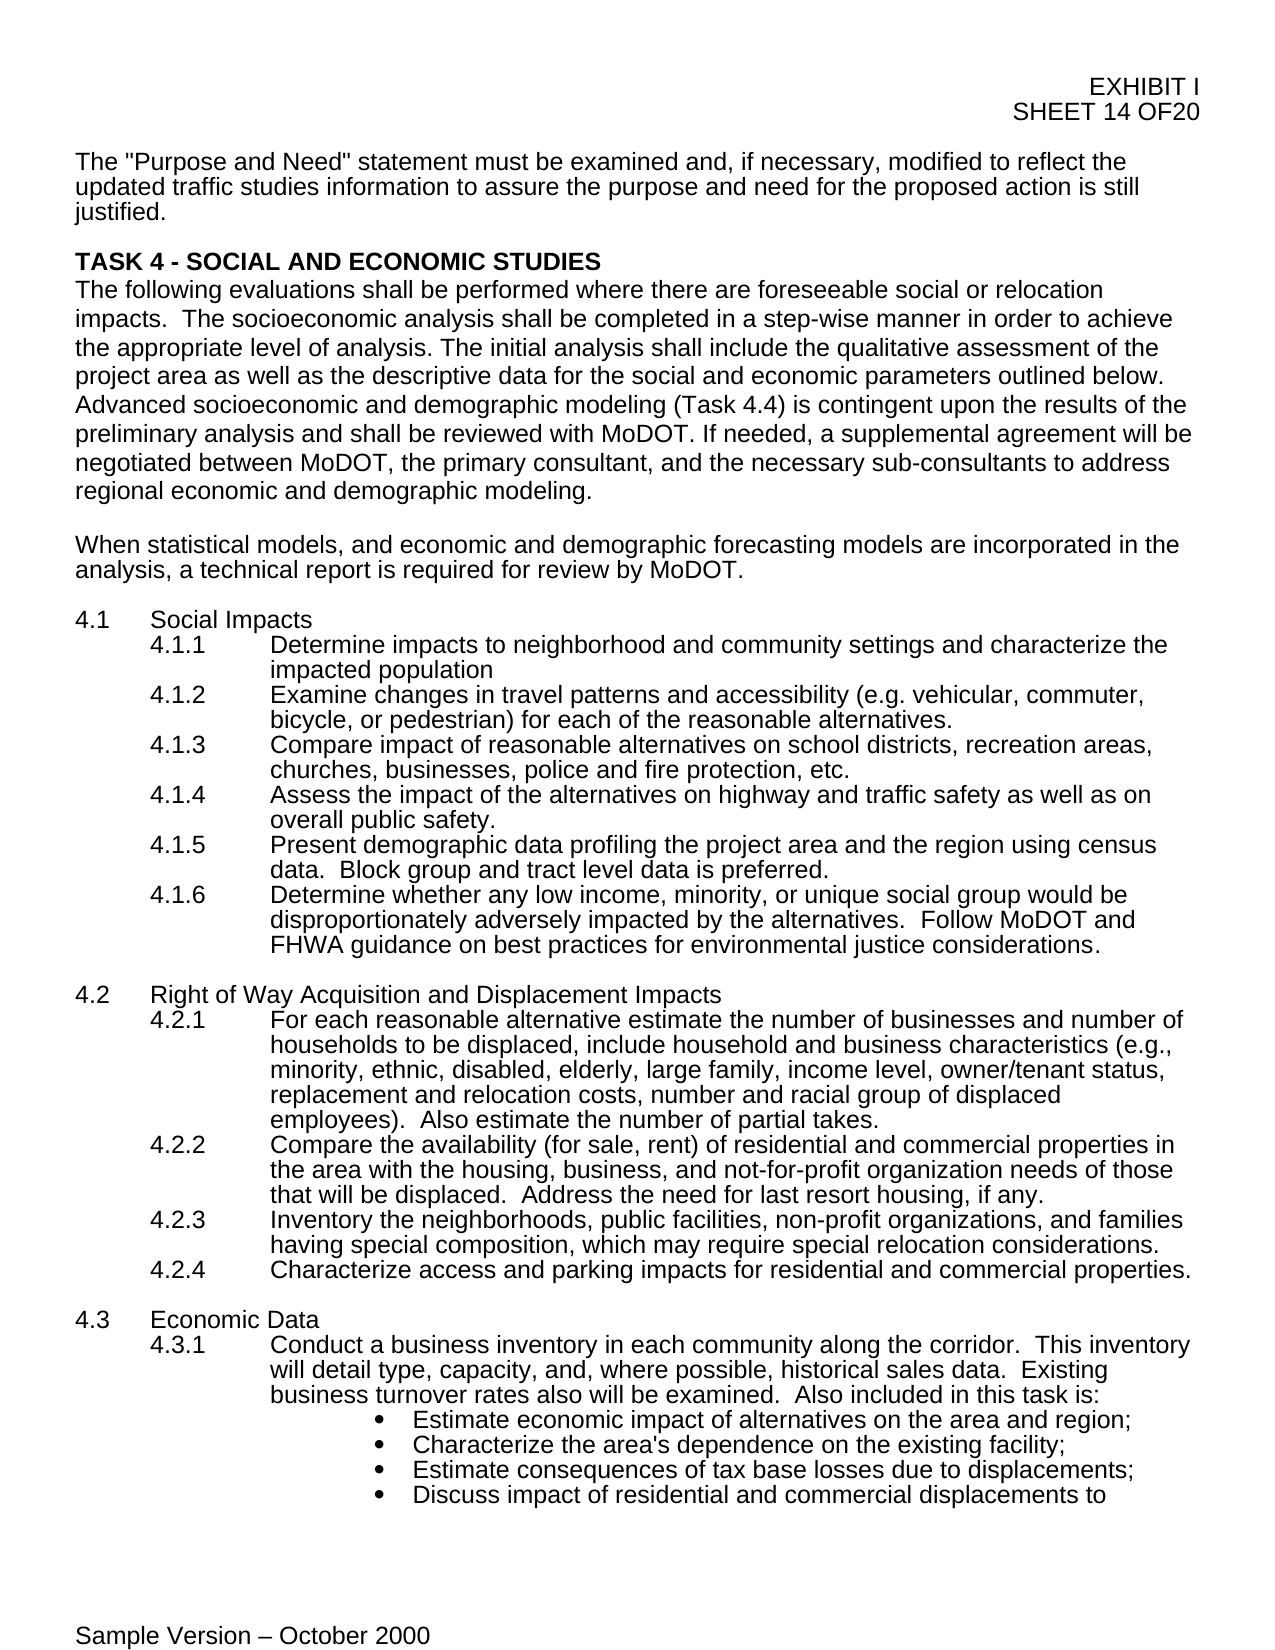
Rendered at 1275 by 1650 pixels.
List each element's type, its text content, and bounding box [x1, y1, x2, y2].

text 4.2.2 Compare the availability (for sale, rent) of residential and commercial properties in the area with the housing, business, and not-for-profit organization needs of those that will be displaced. Address the need for last resort housing, if any. [75, 1134, 1200, 1209]
list Characterize the area's dependence on the existing facility; [375, 1434, 1200, 1459]
text 4.1.6 Determine whether any low income, minority, or unique social group would be disproportionately adversely impacted by the alternatives. Follow MoDOT and FHWA guidance on best practices for environmental justice considerations. [75, 884, 1200, 959]
list Estimate economic impact of alternatives on the area and region; [375, 1409, 1200, 1434]
text TASK 4 - SOCIAL AND ECONOMIC STUDIES [75, 250, 1200, 275]
text 4.2.4 Characterize access and parking impacts for residential and commercial properties. [75, 1259, 1200, 1284]
text 4.1.3 Compare impact of reasonable alternatives on school districts, recreation areas, churches, businesses, police and fire protection, etc. [75, 734, 1200, 784]
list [375, 1484, 1200, 1509]
text When statistical models, and economic and demographic forecasting models are incorporated in the analysis, a technical report is required for review by MoDOT. [75, 534, 1200, 584]
text 4.1.2 Examine changes in travel patterns and accessibility (e.g. vehicular, commuter, bicycle, or pedestrian) for each of the reasonable alternatives. [75, 684, 1200, 734]
list Estimate consequences of tax base losses due to displacements; [375, 1459, 1200, 1484]
text 4.1 Social Impacts [75, 609, 1200, 634]
text 4.3 Economic Data [75, 1309, 1200, 1334]
text 4.2.3 Inventory the neighborhoods, public facilities, non-profit organizations, and families having special composition, which may require special relocation considerations. [75, 1209, 1200, 1259]
text 4.1.5 Present demographic data profiling the project area and the region using census data. Block group and tract level data is preferred. [75, 834, 1200, 884]
text 4.3.1 Conduct a business inventory in each community along the corridor. This inventory will detail type, capacity, and, where possible, historical sales data. Existing business turnover rates also will be examined. Also included in this task is: [75, 1334, 1200, 1409]
text 4.1.4 Assess the impact of the alternatives on highway and traffic safety as well as on overall public safety. [75, 784, 1200, 834]
text The "Purpose and Need" statement must be examined and, if necessary, modified to reflect the updated traffic studies information to assure the purpose and need for the proposed action is still justified. [75, 150, 1200, 225]
text 4.2.1 For each reasonable alternative estimate the number of businesses and number of households to be displaced, include household and business characteristics (e.g., minority, ethnic, disabled, elderly, large family, income level, owner/tenant status, replacement and relocation costs, number and racial group of displaced employees). Also estimate the number of partial takes. [75, 1009, 1200, 1134]
text The following evaluations shall be performed where there are foreseeable social or relocation impacts. The socioeconomic analysis shall be completed in a step-wise manner in order to achieve the appropriate level of analysis. The initial analysis shall include the qualitative assessment of the project area as well as the descriptive data for the social and economic parameters outlined below. Advanced socioeconomic and demographic modeling (Task 4.4) is contingent upon the results of the preliminary analysis and shall be reviewed with MoDOT. If needed, a supplemental agreement will be negotiated between MoDOT, the primary consultant, and the necessary sub-consultants to address regional economic and demographic modeling. [75, 275, 1200, 505]
text 4.2 Right of Way Acquisition and Displacement Impacts [75, 984, 1200, 1009]
text 4.1.1 Determine impacts to neighborhood and community settings and characterize the impacted population [75, 634, 1200, 684]
